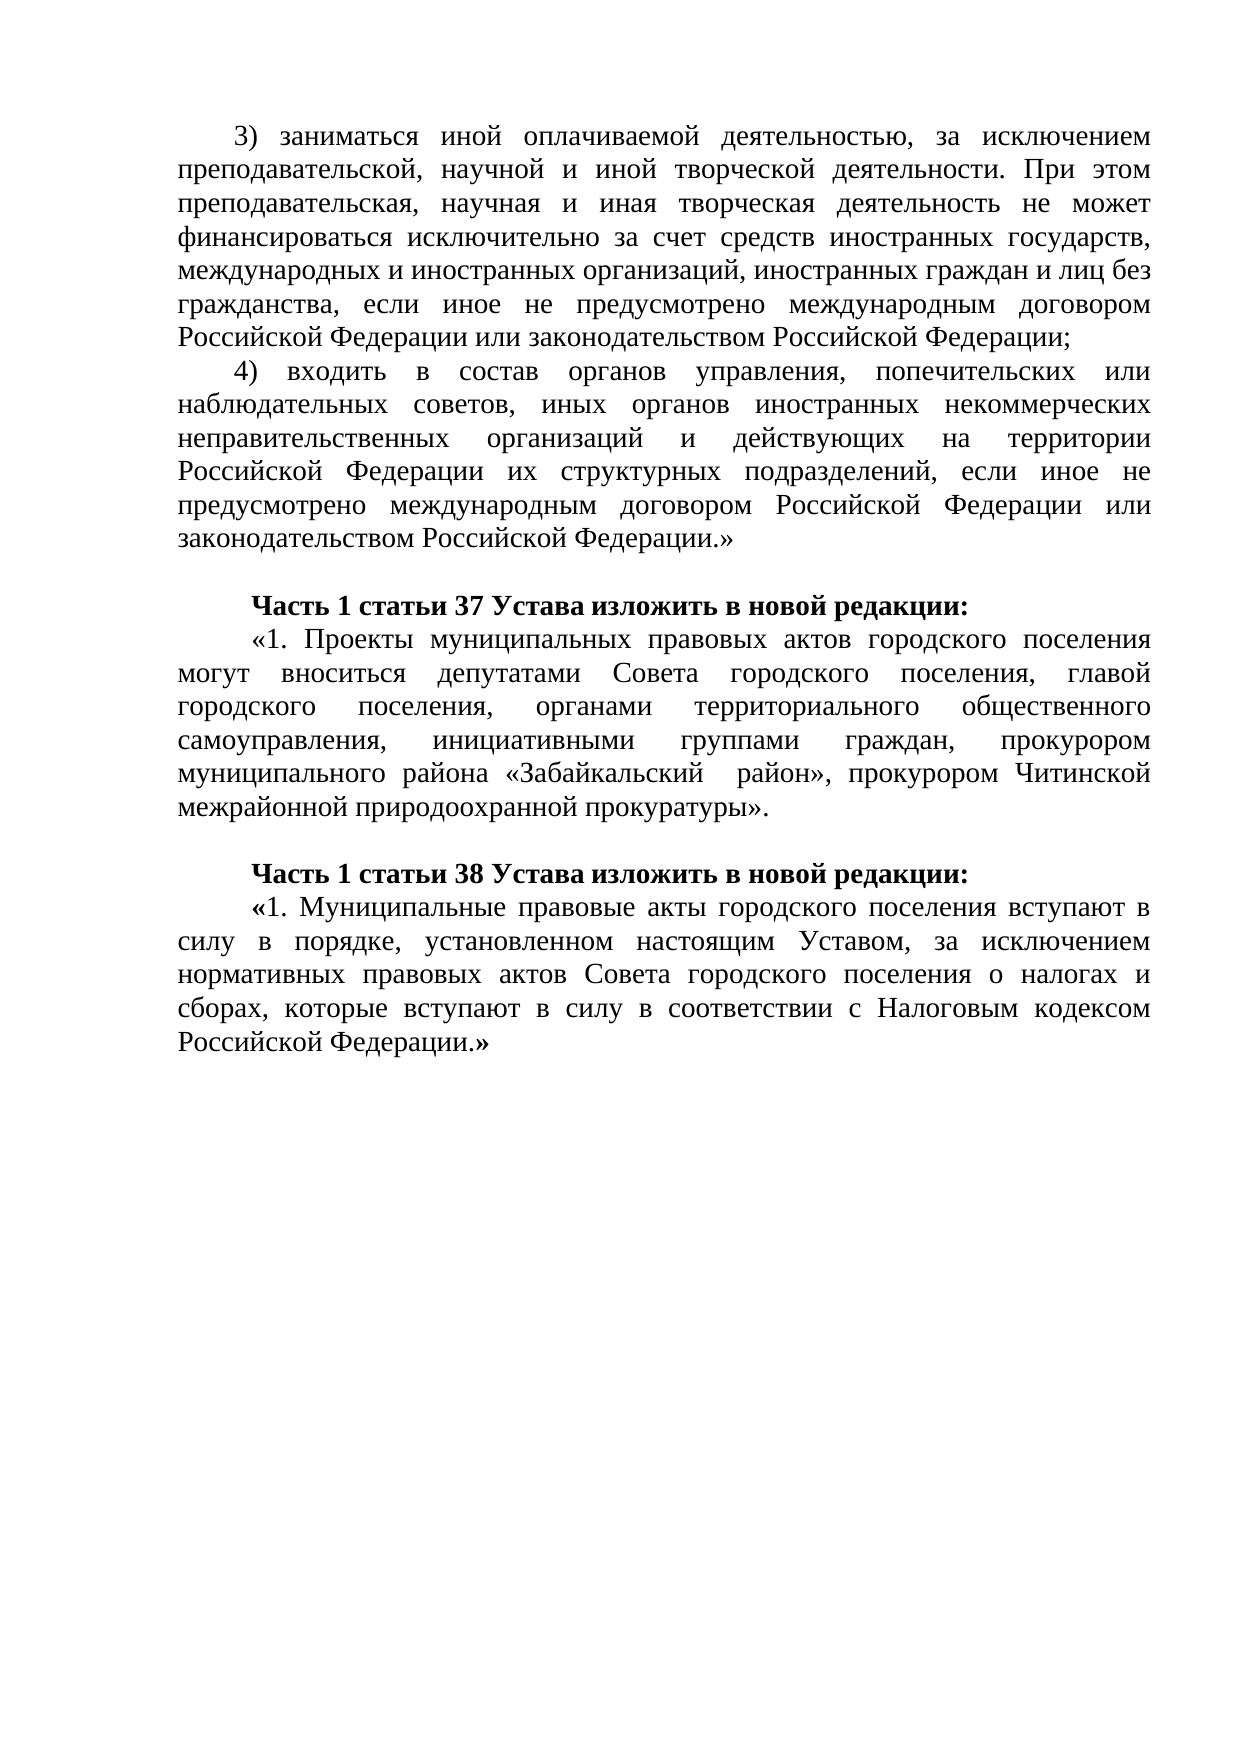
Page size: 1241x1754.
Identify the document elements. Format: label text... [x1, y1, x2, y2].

text Часть 1 статьи 38 Устава изложить в новой редакции: [177, 856, 1152, 889]
text «1. Муниципальные правовые акты городского поселения вступают в силу в порядке, установленном настоящим Уставом, за исключением нормативных правовых актов Совета городского поселения о налогах и сборах, которые вступают в силу в соответствии с Налоговым кодексом Российской Федерации.» [177, 889, 1152, 1057]
text 4) входить в состав органов управления, попечительских или наблюдательных советов, иных органов иностранных некоммерческих неправительственных организаций и действующих на территории Российской Федерации их структурных подразделений, если иное не предусмотрено международным договором Российской Федерации или законодательством Российской Федерации.» [177, 353, 1152, 554]
text Часть 1 статьи 37 Устава изложить в новой редакции: [177, 588, 1152, 621]
text «1. Проекты муниципальных правовых актов городского поселения могут вноситься депутатами Совета городского поселения, главой городского поселения, органами территориального общественного самоуправления, инициативными группами граждан, прокурором муниципального района «Забайкальский район», прокурором Читинской межрайонной природоохранной прокуратуры». [177, 621, 1152, 822]
text 3) заниматься иной оплачиваемой деятельностью, за исключением преподавательской, научной и иной творческой деятельности. При этом преподавательская, научная и иная творческая деятельность не может финансироваться исключительно за счет средств иностранных государств, международных и иностранных организаций, иностранных граждан и лиц без гражданства, если иное не предусмотрено международным договором Российской Федерации или законодательством Российской Федерации; [177, 118, 1152, 353]
